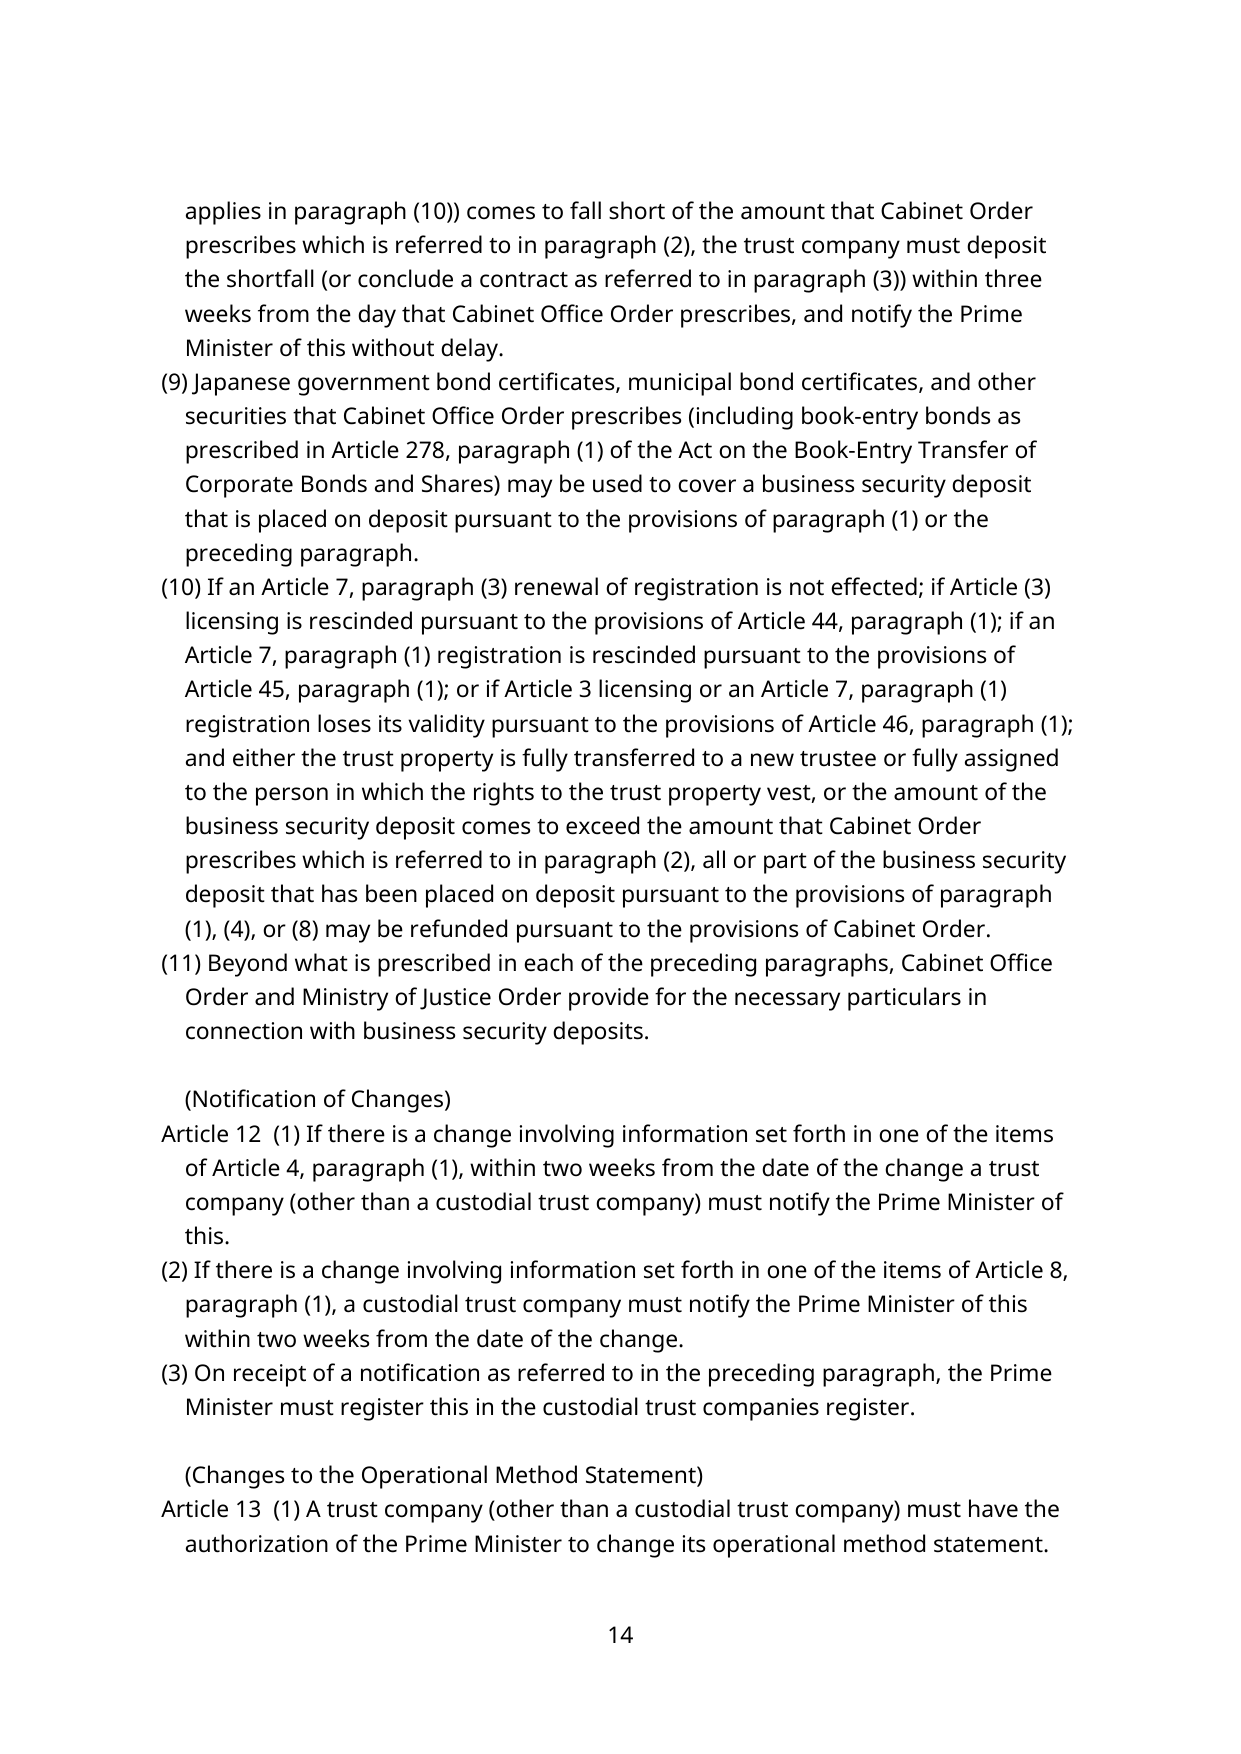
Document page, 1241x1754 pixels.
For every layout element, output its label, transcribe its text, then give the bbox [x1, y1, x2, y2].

text (10) If an Article 7, paragraph (3) renewal of registration is not effected; if Article (3) licensing is rescinded pursuant to the provisions of Article 44, paragraph (1); if an Article 7, paragraph (1) registration is rescinded pursuant to the provisions of Article 45, paragraph (1); or if Article 3 licensing or an Article 7, paragraph (1) registration loses its validity pursuant to the provisions of Article 46, paragraph (1); and either the trust property is fully transferred to a new trustee or fully assigned to the person in which the rights to the trust property vest, or the amount of the business security deposit comes to exceed the amount that Cabinet Order prescribes which is referred to in paragraph (2), all or part of the business security deposit that has been placed on deposit pursuant to the provisions of paragraph (1), (4), or (8) may be refunded pursuant to the provisions of Cabinet Order. [161, 569, 1079, 945]
text (11) Beyond what is prescribed in each of the preceding paragraphs, Cabinet Office Order and Ministry of Justice Order provide for the necessary particulars in connection with business security deposits. [161, 945, 1079, 1048]
text (3) On receipt of a notification as referred to in the preceding paragraph, the Prime Minister must register this in the custodial trust companies register. [161, 1355, 1079, 1424]
text (Notification of Changes) [184, 1082, 1079, 1116]
text (2) If there is a change involving information set forth in one of the items of Article 8, paragraph (1), a custodial trust company must notify the Prime Minister of this within two weeks from the date of the change. [161, 1253, 1079, 1355]
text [161, 194, 1079, 364]
text (Changes to the Operational Method Statement) [184, 1458, 1079, 1492]
text (9) Japanese government bond certificates, municipal bond certificates, and other securities that Cabinet Office Order prescribes (including book-entry bonds as prescribed in Article 278, paragraph (1) of the Act on the Book-Entry Transfer of Corporate Bonds and Shares) may be used to cover a business security deposit that is placed on deposit pursuant to the provisions of paragraph (1) or the preceding paragraph. [161, 364, 1079, 569]
text Article 12 (1) If there is a change involving information set forth in one of the items of Article 4, paragraph (1), within two weeks from the date of the change a trust company (other than a custodial trust company) must notify the Prime Minister of this. [161, 1116, 1079, 1253]
text Article 13 (1) A trust company (other than a custodial trust company) must have the authorization of the Prime Minister to change its operational method statement. [161, 1492, 1079, 1560]
